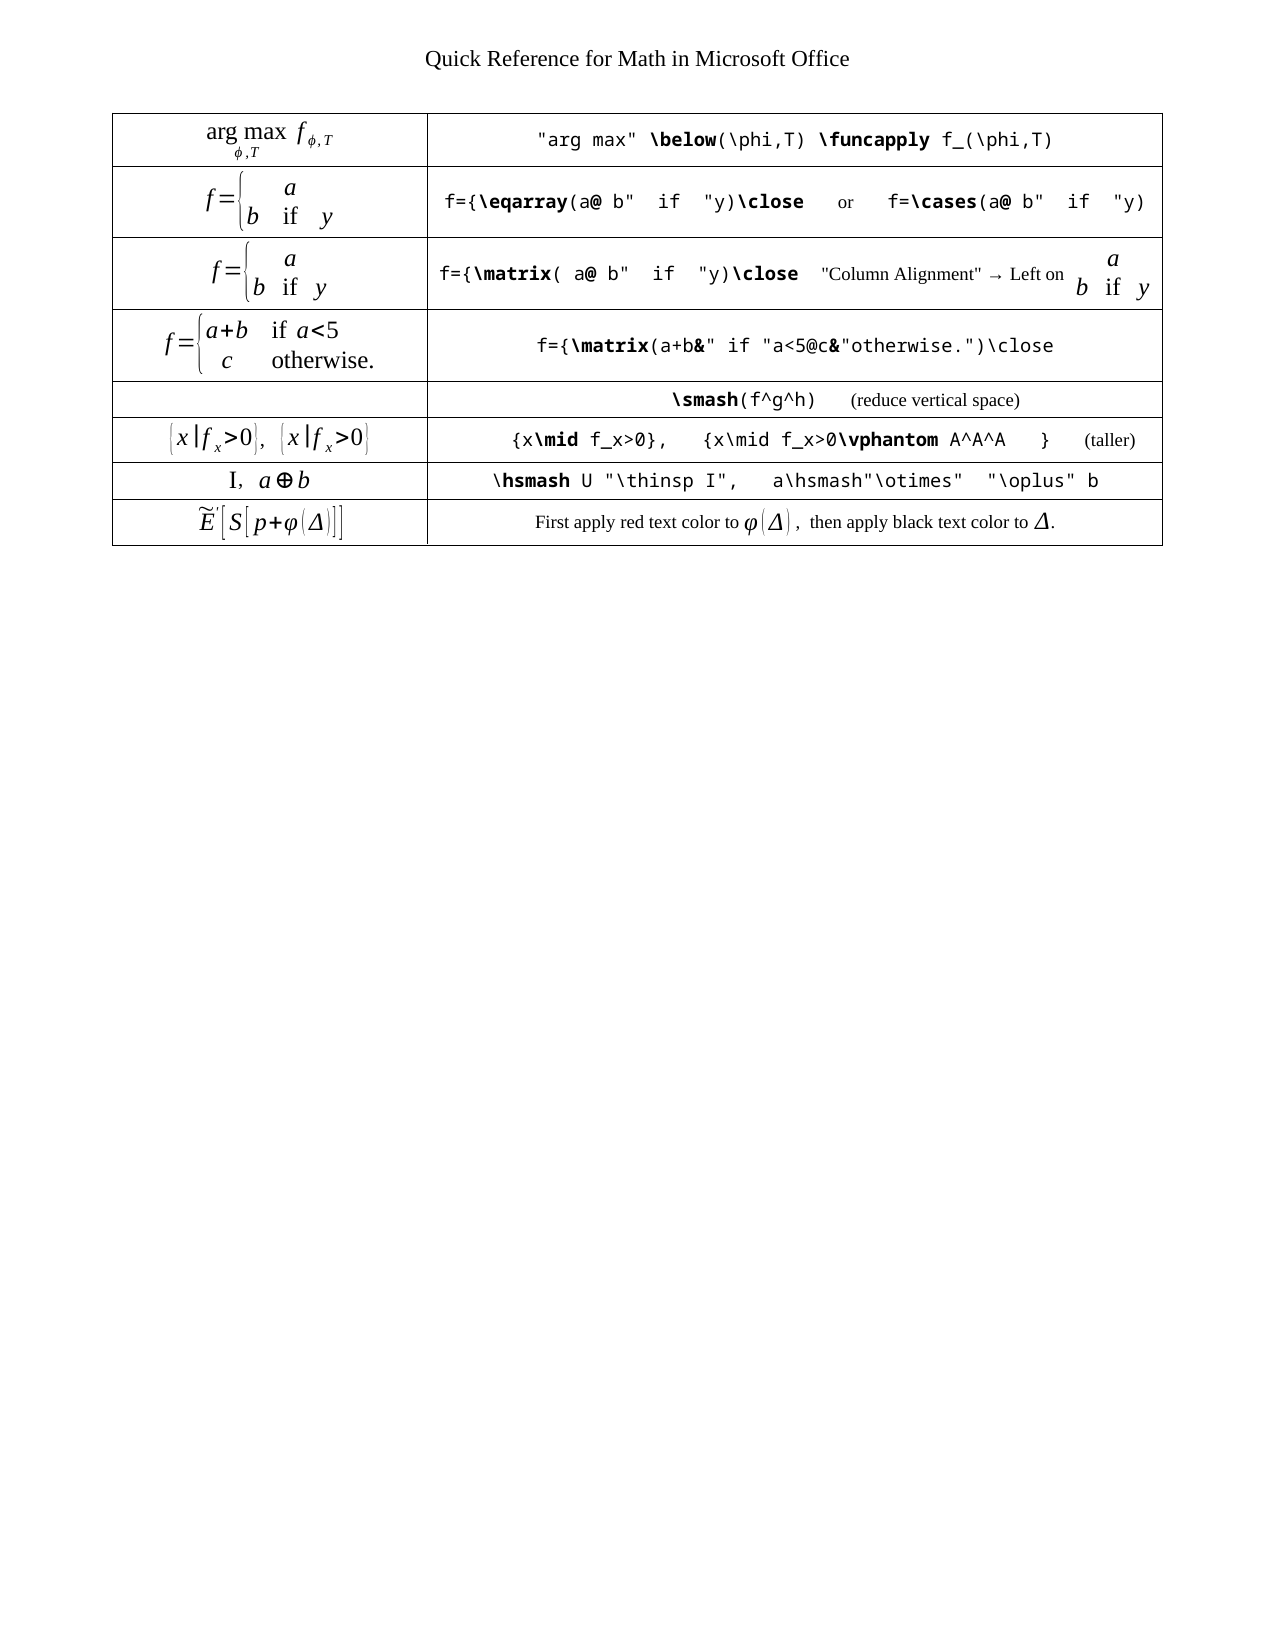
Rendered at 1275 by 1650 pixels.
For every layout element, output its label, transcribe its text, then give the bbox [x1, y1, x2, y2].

table_cell , [113, 463, 427, 498]
table_cell \hsmash U "\thinsp I", a\hsmash"\otimes" "\oplus" b [428, 463, 1162, 498]
table_cell "arg max" \below(\phi,T) \funcapply f_(\phi,T) [428, 114, 1162, 166]
table_cell [113, 114, 427, 166]
table_cell f={\matrix( a@ b" if "y)\close "Column Alignment" → Left on [428, 238, 1162, 309]
table_cell f={\eqarray(a@ b" if "y)\close or f=\cases(a@ b" if "y) [428, 167, 1162, 237]
table_cell [113, 310, 427, 381]
table_cell \smash(f^g^h) (reduce vertical space) [428, 382, 1162, 417]
table_cell [113, 167, 427, 237]
table_cell {x\mid f_x>0}, {x\mid f_x>0\vphantom A^A^A } (taller) [428, 418, 1162, 461]
table_cell , [113, 418, 427, 461]
table_cell [113, 500, 427, 544]
table_cell [113, 382, 427, 417]
table_cell f={\matrix(a+b&" if "a<5@c&"otherwise.")\close [428, 310, 1162, 381]
table_cell [113, 238, 427, 309]
table_cell First apply red text color to , then apply black text color to . [428, 500, 1162, 544]
